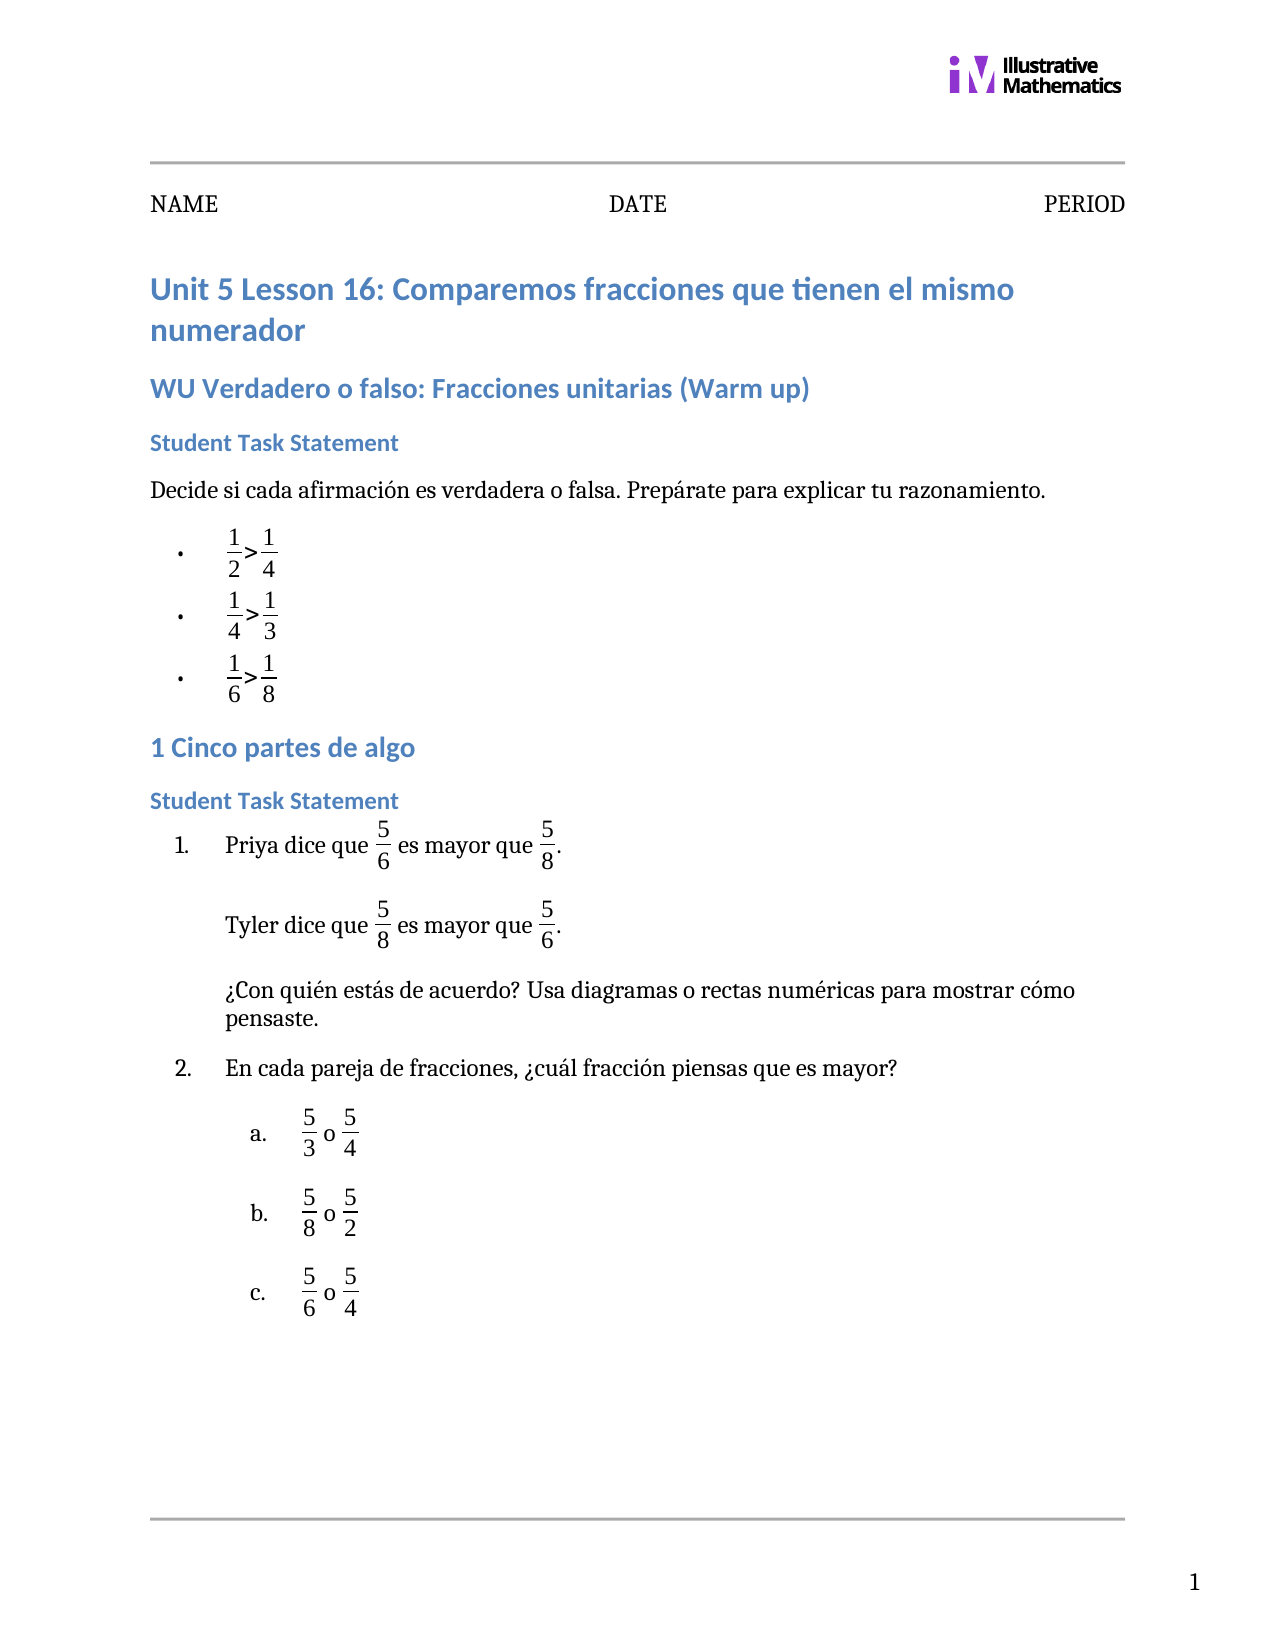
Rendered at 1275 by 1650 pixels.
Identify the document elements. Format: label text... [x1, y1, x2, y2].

picture [949, 55, 1121, 93]
subtitle Student Task Statement [150, 786, 1125, 816]
text Decide si cada afirmación es verdadera o falsa. Prepárate para explicar tu razonamiento. [150, 476, 1125, 505]
subtitle WU Verdadero o falso: Fracciones unitarias (Warm up) [150, 371, 1125, 406]
list Priya dice que es mayor que . [175, 816, 1125, 875]
list o [250, 1183, 1125, 1242]
list En cada pareja de fracciones, ¿cuál fracción piensas que es mayor? [175, 1054, 1125, 1083]
list o [250, 1103, 1125, 1162]
subtitle 1 Cinco partes de algo [150, 729, 1125, 765]
subtitle Student Task Statement [150, 427, 1125, 458]
list Tyler dice que es mayor que . [175, 896, 1125, 955]
list ¿Con quién estás de acuerdo? Usa diagramas o rectas numéricas para mostrar cómo pensaste. [175, 976, 1125, 1033]
subtitle Unit 5 Lesson 16: Comparemos fracciones que tienen el mismo numerador [150, 268, 1125, 350]
list o [250, 1263, 1125, 1322]
